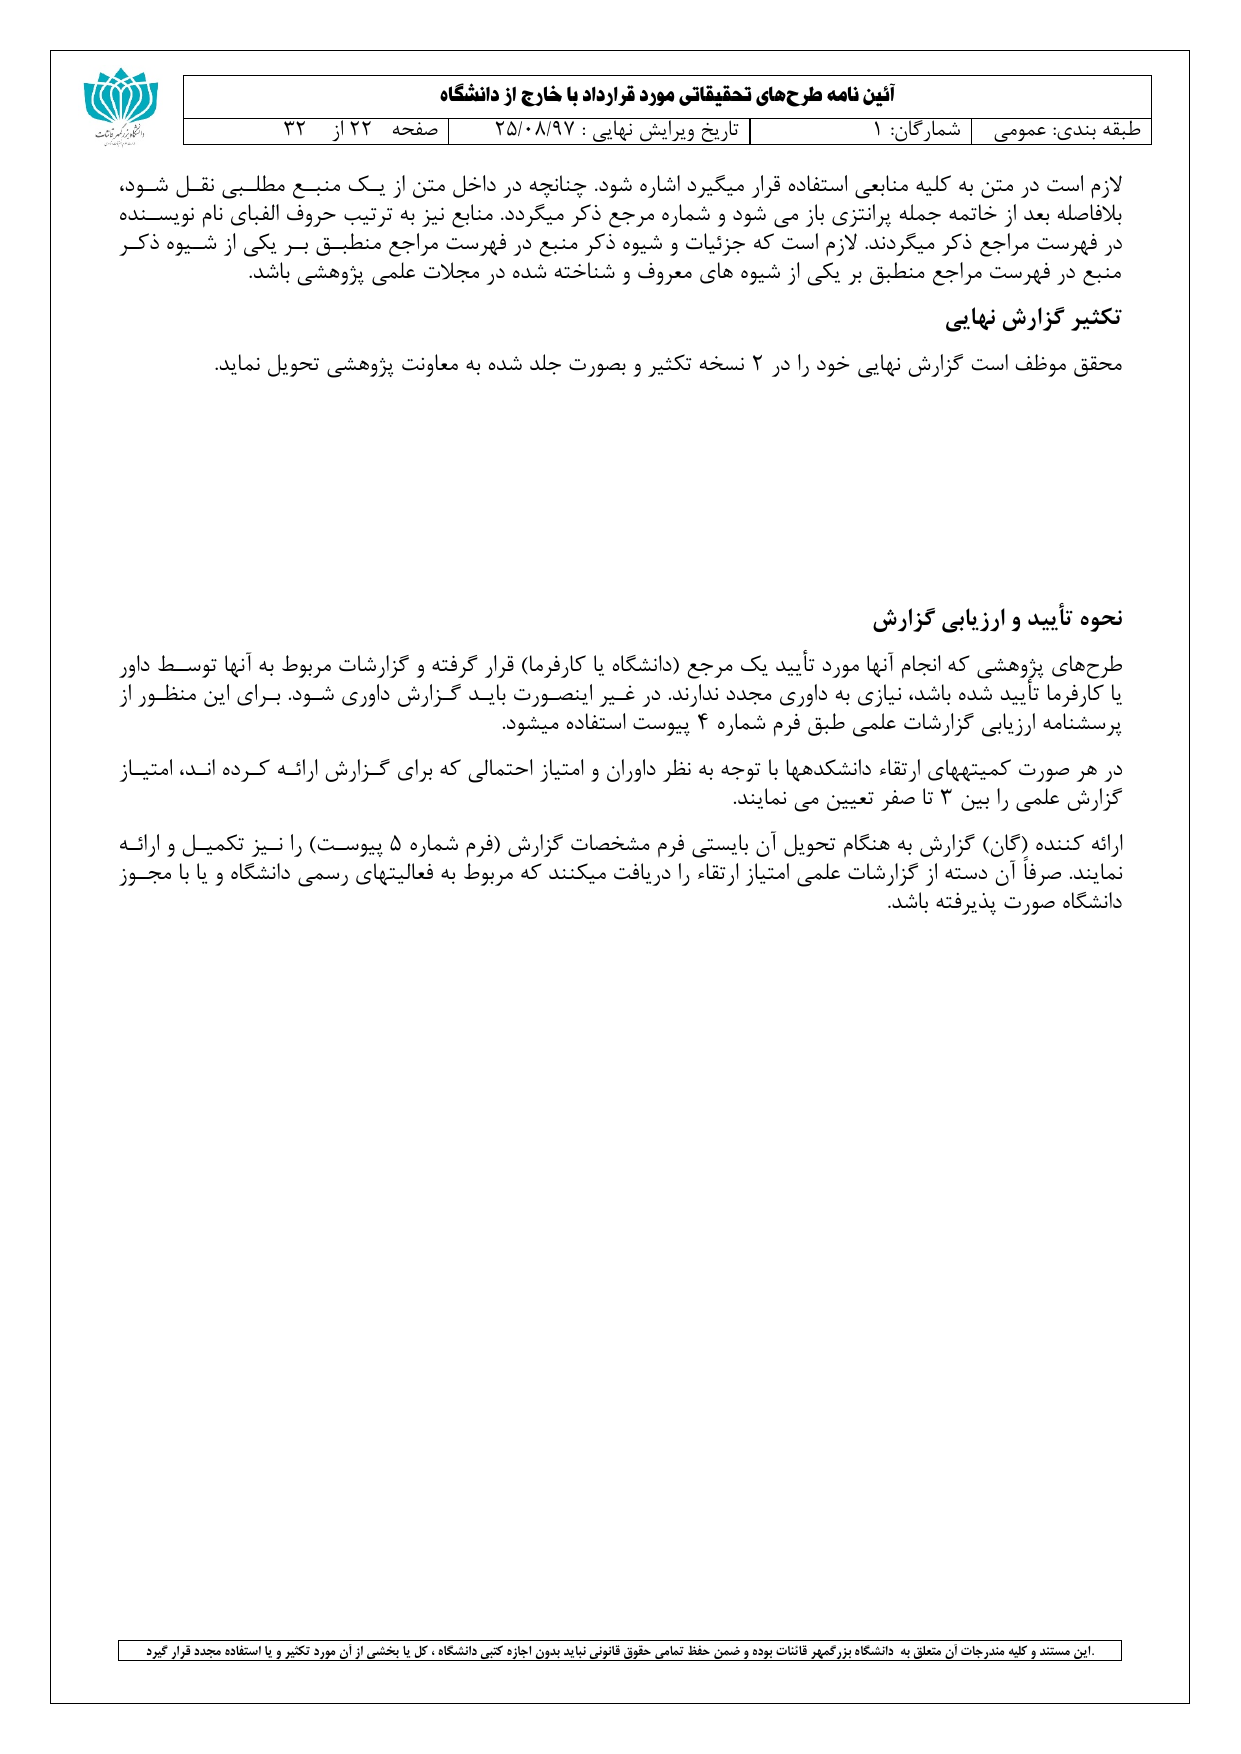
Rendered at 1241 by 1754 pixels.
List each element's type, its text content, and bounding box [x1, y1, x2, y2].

text ارائه كننده (گان) گزارش به هنگام تحویل آن بایستی فرم مشخصات گزارش (فرم شماره 5 پیوست) را نیز تكمیل و ارائه نمایند. صرفاً آن دسته از گزارشات علمی امتیاز ارتقاء را دریافت میكنند كه مربوط به فعالیتهای رسمی دانشگاه و یا با مجوز دانشگاه صورت پذیرفته باشد. [118, 833, 1122, 918]
picture [78, 65, 163, 150]
text طرح‌های پژوهشی كه انجام آنها مورد تأیید یك مرجع (دانشگاه یا كارفرما) قرار گرفته و گزارشات مربوط به آنها توسط داور یا كارفرما تأیید شده باشد، نیازی به داوری مجدد ندارند. در غیر اینصورت باید گزارش داوری شود. برای این منظور از پرسشنامه ارزیابی گزارشات علمی طبق فرم شماره 4 پیوست استفاده میشود. [118, 653, 1122, 739]
text در هر صورت كمیتههای ارتقاء دانشكدهها با توجه به نظر داوران و امتیاز احتمالی كه برای گزارش ارائه كرده اند، امتیاز گزارش علمی را بین 3 تا صفر تعیین می نمایند. [118, 758, 1122, 814]
text تكثیر گزارش نهایی [118, 307, 1122, 334]
text لازم است در متن به كلیه منابعی استفاده قرار میگیرد اشاره شود. چنانچه در داخل متن از یك منبع مطلبی نقل شود، بلافاصله بعد از خاتمه جمله پرانتزی باز می شود و شماره مرجع ذكر میگردد. منابع نیز به ترتیب حروف الفبای نام نویسنده در فهرست مراجع ذكر میگردند. لازم است كه جزئیات و شیوه ذكر منبع در فهرست مراجع منطبق بر یكی از شیوه ذكر منبع در فهرست مراجع منطبق بر یكی از شیوه های معروف و شناخته شده در مجلات علمی پژوهشی باشد. [118, 173, 1122, 288]
text محقق موظف است گزارش نهایی خود را در 2 نسخه تكثیر و بصورت جلد شده به معاونت پژوهشی تحویل نماید. [118, 353, 1122, 380]
text نحوه تأیید و ارزیابی گزارش [118, 608, 1122, 635]
